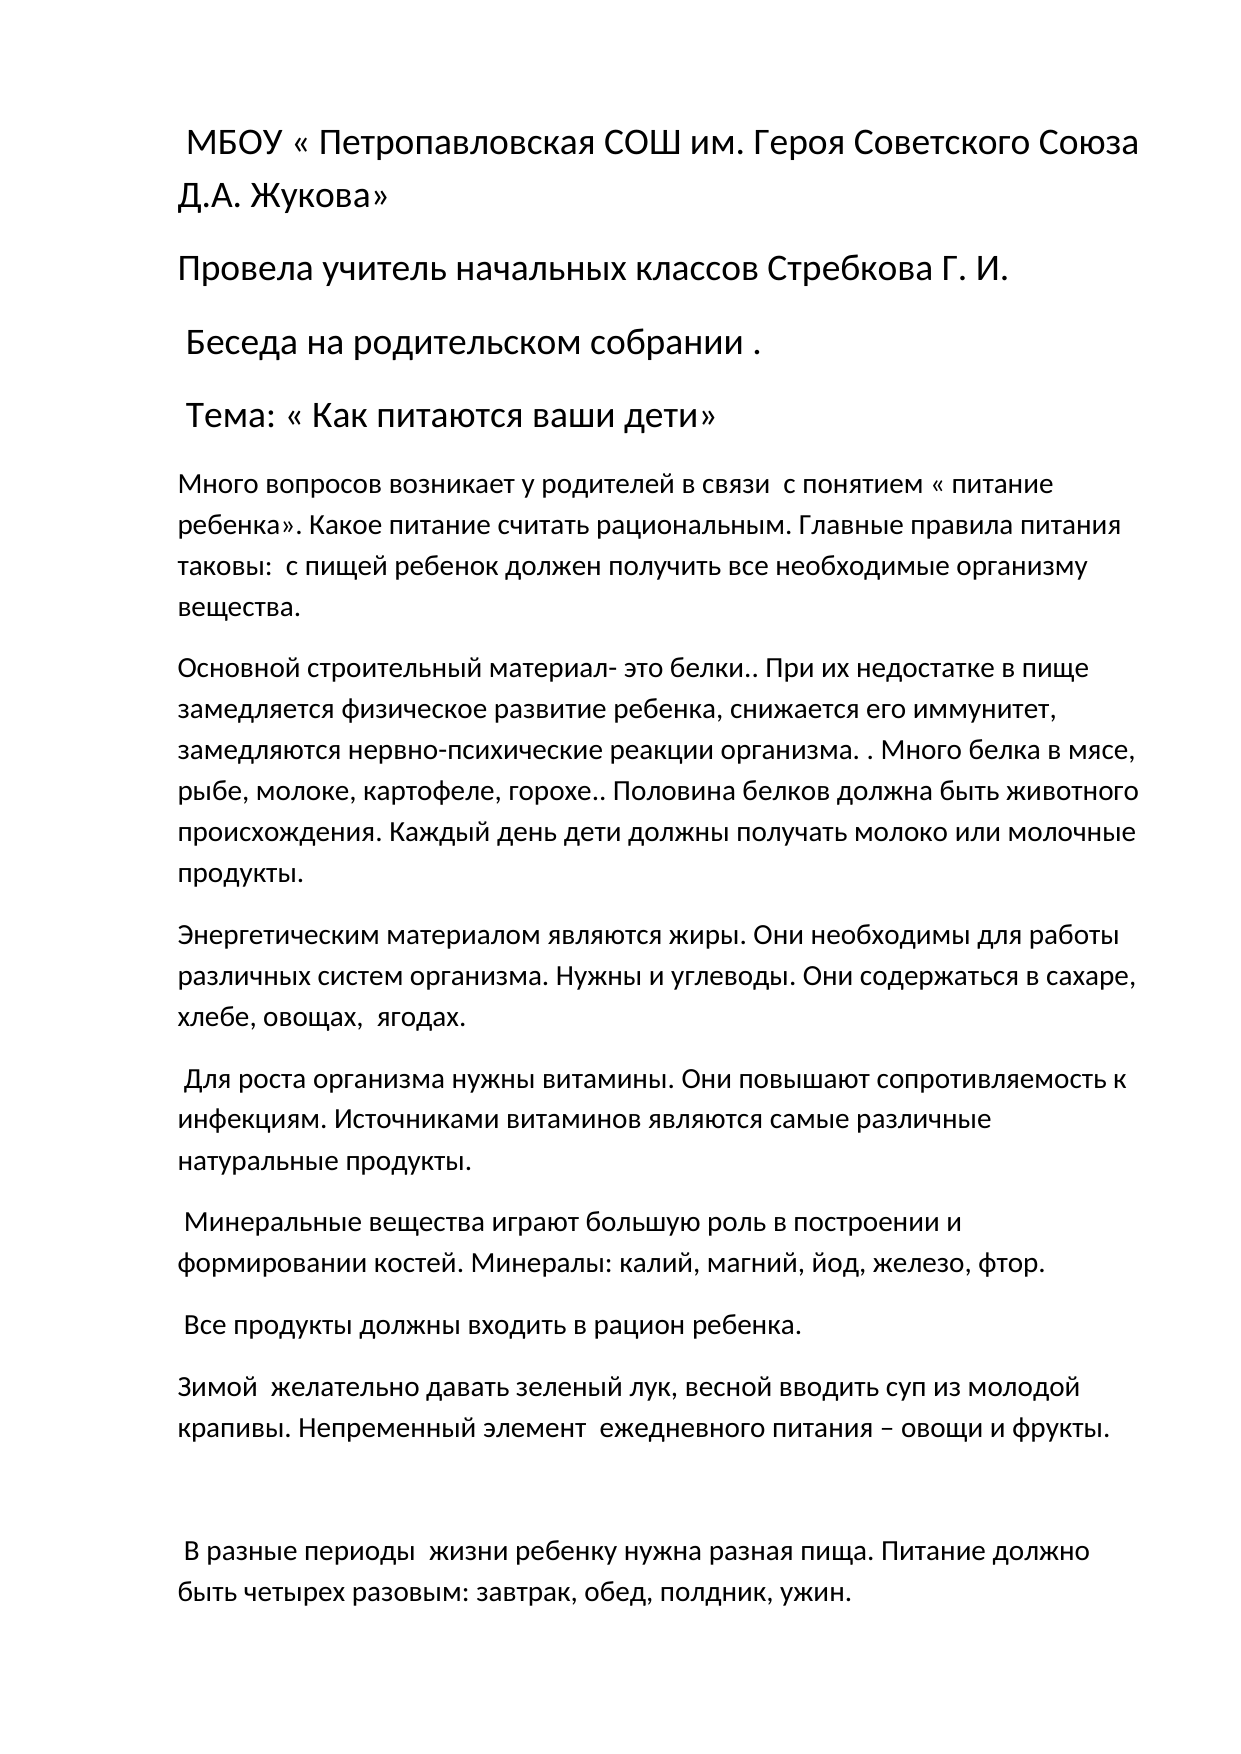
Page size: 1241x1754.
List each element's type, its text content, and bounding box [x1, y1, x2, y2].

text МБОУ « Петропавловская СОШ им. Героя Советского Союза Д.А. Жукова» [177, 118, 1152, 217]
text Минеральные вещества играют большую роль в построении и формировании костей. Минералы: калий, магний, йод, железо, фтор. [177, 1203, 1152, 1280]
text Основной строительный материал- это белки.. При их недостатке в пище замедляется физическое развитие ребенка, снижается его иммунитет, замедляются нервно-психические реакции организма. . Много белка в мясе, рыбе, молоке, картофеле, горохе.. Половина белков должна быть животного происхождения. Каждый день дети должны получать молоко или молочные продукты. [177, 649, 1152, 890]
text Для роста организма нужны витамины. Они повышают сопротивляемость к инфекциям. Источниками витаминов являются самые различные натуральные продукты. [177, 1060, 1152, 1177]
text Тема: « Как питаются ваши дети» [177, 391, 1152, 437]
text Все продукты должны входить в рацион ребенка. [177, 1306, 1152, 1342]
text В разные периоды жизни ребенку нужна разная пища. Питание должно быть четырех разовым: завтрак, обед, полдник, ужин. [177, 1532, 1152, 1609]
text Беседа на родительском собрании . [177, 318, 1152, 364]
text Много вопросов возникает у родителей в связи с понятием « питание ребенка». Какое питание считать рациональным. Главные правила питания таковы: с пищей ребенок должен получить все необходимые организму вещества. [177, 465, 1152, 623]
text Энергетическим материалом являются жиры. Они необходимы для работы различных систем организма. Нужны и углеводы. Они содержаться в сахаре, хлебе, овощах, ягодах. [177, 916, 1152, 1033]
text Провела учитель начальных классов Стребкова Г. И. [177, 244, 1152, 290]
text Зимой желательно давать зеленый лук, весной вводить суп из молодой крапивы. Непременный элемент ежедневного питания – овощи и фрукты. [177, 1368, 1152, 1444]
